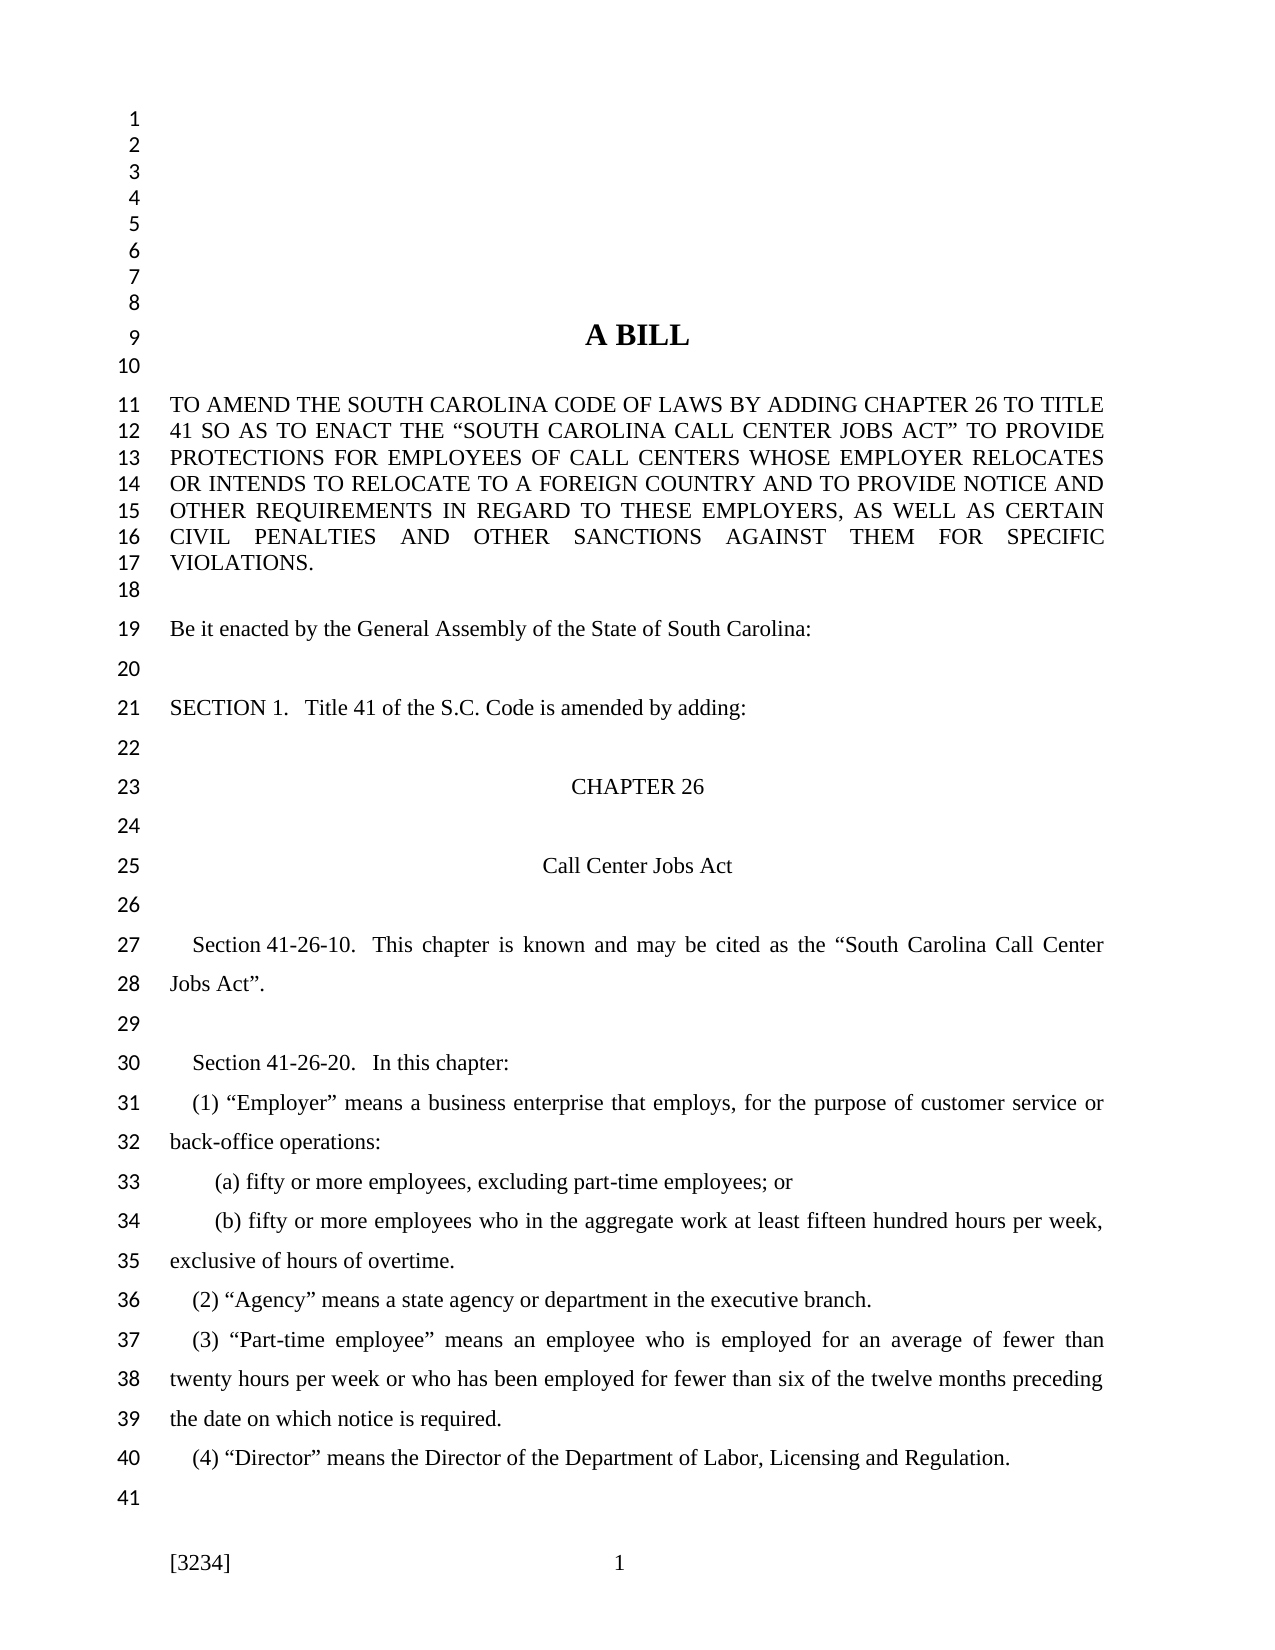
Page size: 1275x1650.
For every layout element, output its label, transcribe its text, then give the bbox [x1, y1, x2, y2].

text (1) “Employer” means a business enterprise that employs, for the purpose of customer service or back‑office operations: [169, 1089, 1106, 1155]
text Section 41‑26‑20. In this chapter: [169, 1049, 1106, 1076]
text A bill [169, 316, 1106, 352]
text (a) fifty or more employees, excluding part‑time employees; or [169, 1168, 1106, 1194]
text (b) fifty or more employees who in the aggregate work at least fifteen hundred hours per week, exclusive of hours of overtime. [169, 1207, 1106, 1273]
text CHAPTER 26 [169, 773, 1106, 799]
text (2) “Agency” means a state agency or department in the executive branch. [169, 1286, 1106, 1313]
text (4) “Director” means the Director of the Department of Labor, Licensing and Regulation. [169, 1444, 1106, 1471]
text SECTION 1. Title 41 of the S.C. Code is amended by adding: [169, 694, 1106, 721]
text Call Center Jobs Act [169, 852, 1106, 878]
text Section 41‑26‑10. This chapter is known and may be cited as the “South Carolina Call Center Jobs Act”. [169, 931, 1106, 997]
text Be it enacted by the General Assembly of the State of South Carolina: [169, 615, 1106, 642]
text (3) “Part‑time employee” means an employee who is employed for an average of fewer than twenty hours per week or who has been employed for fewer than six of the twelve months preceding the date on which notice is required. [169, 1326, 1106, 1431]
